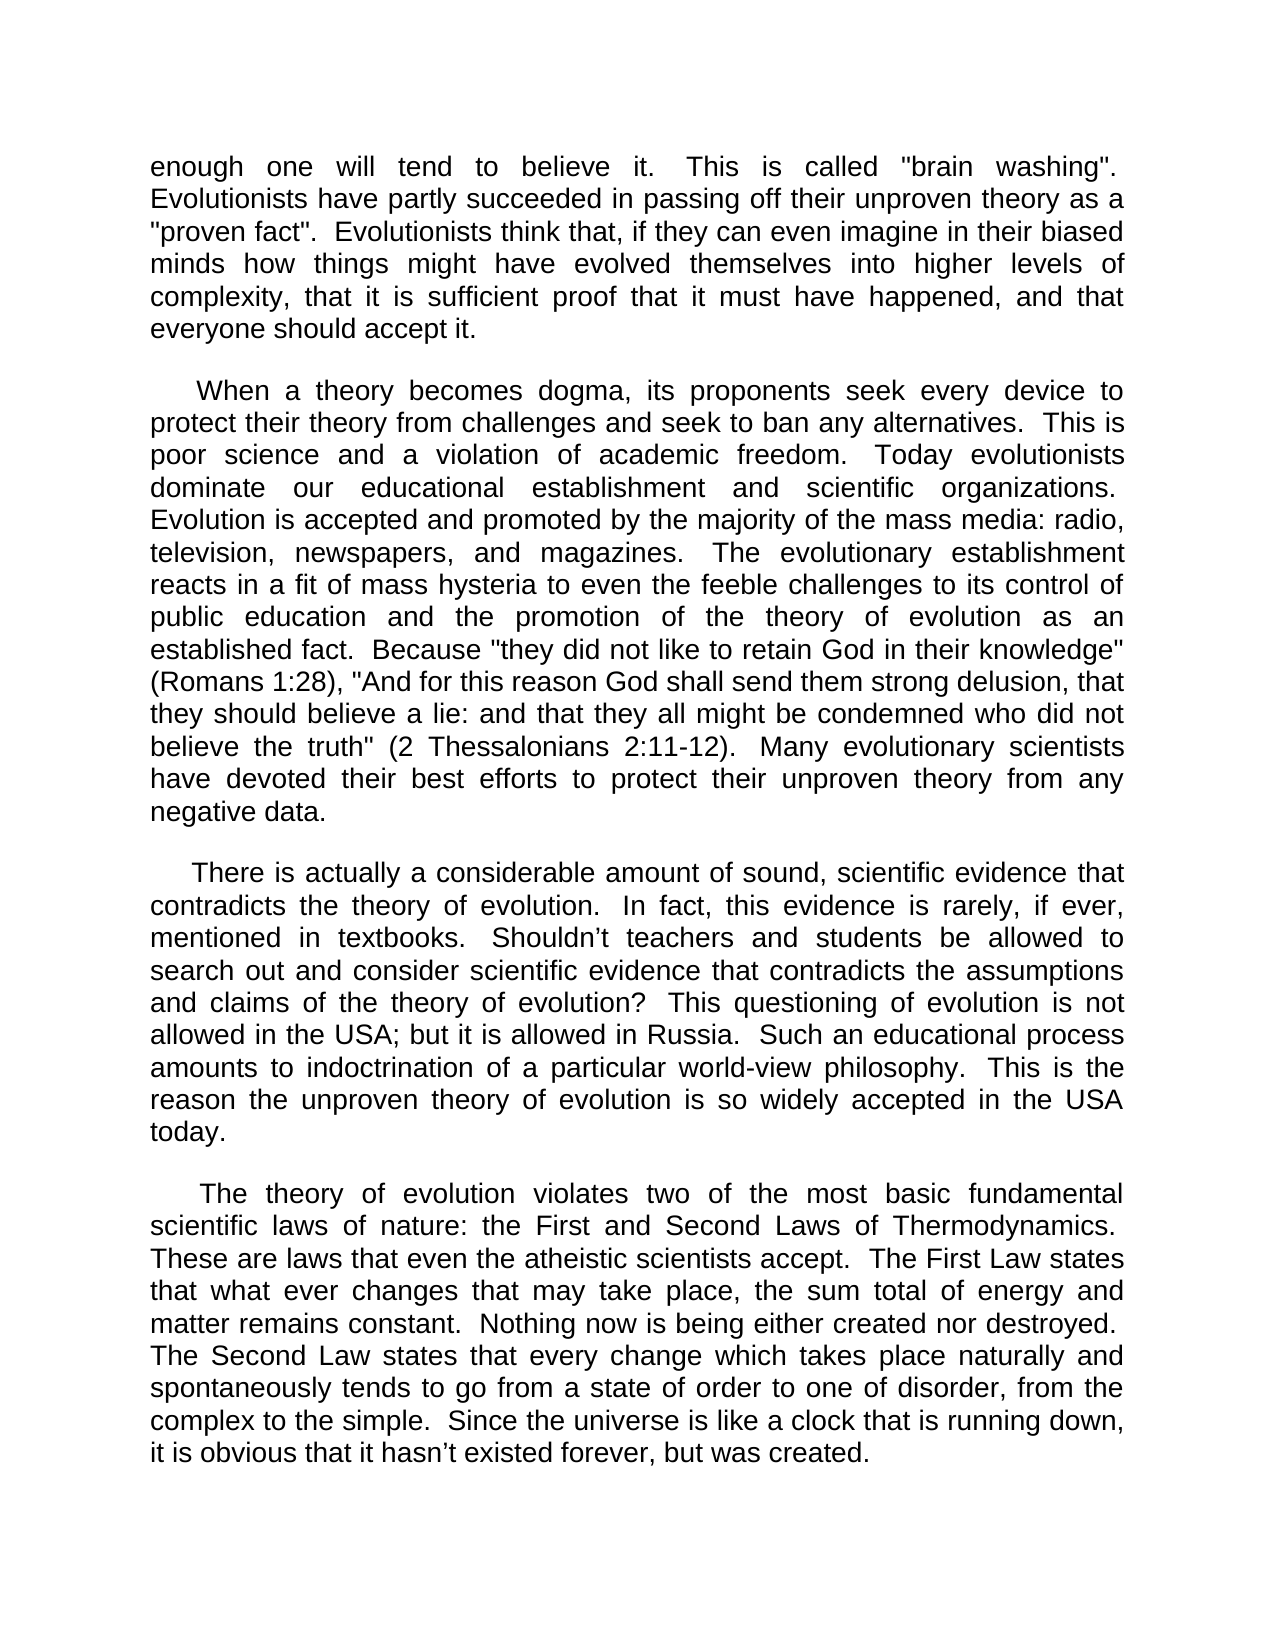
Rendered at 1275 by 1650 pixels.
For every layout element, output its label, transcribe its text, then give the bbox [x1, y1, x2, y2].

text The theory of evolution violates two of the most basic fundamental scientific laws of nature: the First and Second Laws of Thermodynamics. These are laws that even the atheistic scientists accept. The First Law states that what ever changes that may take place, the sum total of energy and matter remains constant. Nothing now is being either created nor destroyed. The Second Law states that every change which takes place naturally and spontaneously tends to go from a state of order to one of disorder, from the complex to the simple. Since the universe is like a clock that is running down, it is obvious that it hasn’t existed forever, but was created. [150, 1177, 1125, 1468]
text When a theory becomes dogma, its proponents seek every device to protect their theory from challenges and seek to ban any alternatives. This is poor science and a violation of academic freedom. Today evolutionists dominate our educational establishment and scientific organizations. Evolution is accepted and promoted by the majority of the mass media: radio, television, newspapers, and magazines. The evolutionary establishment reacts in a fit of mass hysteria to even the feeble challenges to its control of public education and the promotion of the theory of evolution as an established fact. Because "they did not like to retain God in their knowledge" (Romans 1:28), "And for this reason God shall send them strong delusion, that they should believe a lie: and that they all might be condemned who did not believe the truth" (2 Thessalonians 2:11-12). Many evolutionary scientists have devoted their best efforts to protect their unproven theory from any negative data. [150, 373, 1125, 827]
text There is actually a considerable amount of sound, scientific evidence that contradicts the theory of evolution. In fact, this evidence is rarely, if ever, mentioned in textbooks. Shouldn’t teachers and students be allowed to search out and consider scientific evidence that contradicts the assumptions and claims of the theory of evolution? This questioning of evolution is not allowed in the USA; but it is allowed in Russia. Such an educational process amounts to indoctrination of a particular world-view philosophy. This is the reason the unproven theory of evolution is so widely accepted in the USA today. [150, 856, 1125, 1148]
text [150, 150, 1125, 344]
